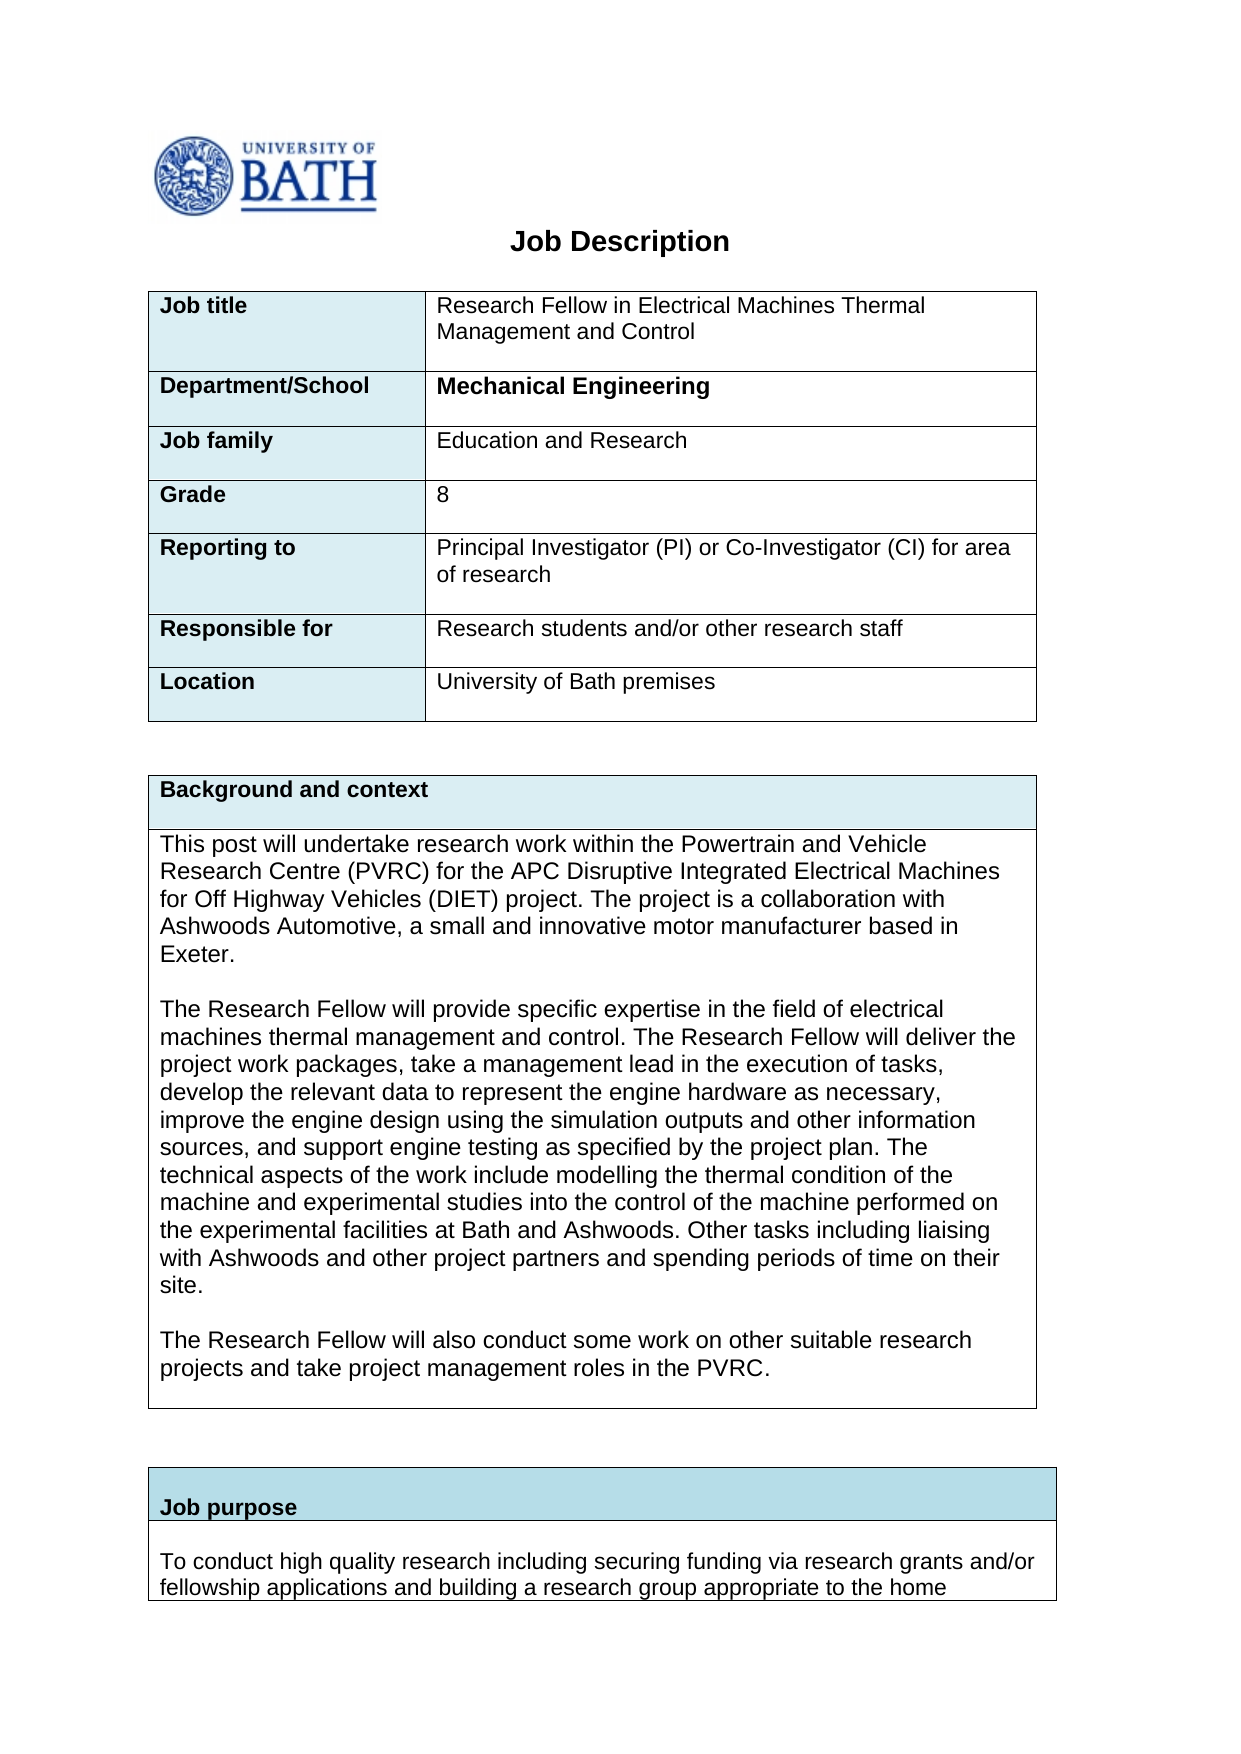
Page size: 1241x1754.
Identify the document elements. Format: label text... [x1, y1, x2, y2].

table_cell Responsible for [149, 615, 425, 667]
text Job Description [148, 224, 1092, 257]
table_cell University of Bath premises [426, 668, 1036, 721]
table_cell Mechanical Engineering [426, 372, 1036, 426]
table_cell 8 [426, 481, 1036, 533]
table_cell Education and Research [426, 427, 1036, 479]
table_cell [149, 1521, 1056, 1600]
table_cell Location [149, 668, 425, 721]
table_header Job title [149, 292, 425, 371]
picture [147, 130, 383, 224]
table_cell Department/School [149, 372, 425, 426]
table_cell Grade [149, 481, 425, 533]
table_cell Principal Investigator (PI) or Co-Investigator (CI) for area of research [426, 534, 1036, 613]
table_header Job purpose [149, 1468, 1056, 1520]
table_cell Research students and/or other research staff [426, 615, 1036, 667]
table_header Background and context [149, 776, 1036, 828]
table_cell This post will undertake research work within the Powertrain and Vehicle Research Centre (PVRC) for the APC Disruptive Integrated Electrical Machines for Off Highway Vehicles (DIET) project. The project is a collaboration with Ashwoods Automotive, a small and innovative motor manufacturer based in Exeter. The Research Fellow will provide specific expertise in the field of electrical machines thermal management and control. The Research Fellow will deliver the project work packages, take a management lead in the execution of tasks, develop the relevant data to represent the engine hardware as necessary, improve the engine design using the simulation outputs and other information sources, and support engine testing as specified by the project plan. The technical aspects of the work include modelling the thermal condition of the machine and experimental studies into the control of the machine performed on the experimental facilities at Bath and Ashwoods. Other tasks including liaising with Ashwoods and other project partners and spending periods of time on their site. The Research Fellow will also conduct some work on other suitable research projects and take project management roles in the PVRC. [149, 830, 1036, 1408]
table_cell Job family [149, 427, 425, 479]
table_cell Reporting to [149, 534, 425, 613]
table_header Research Fellow in Electrical Machines Thermal Management and Control [426, 292, 1036, 371]
